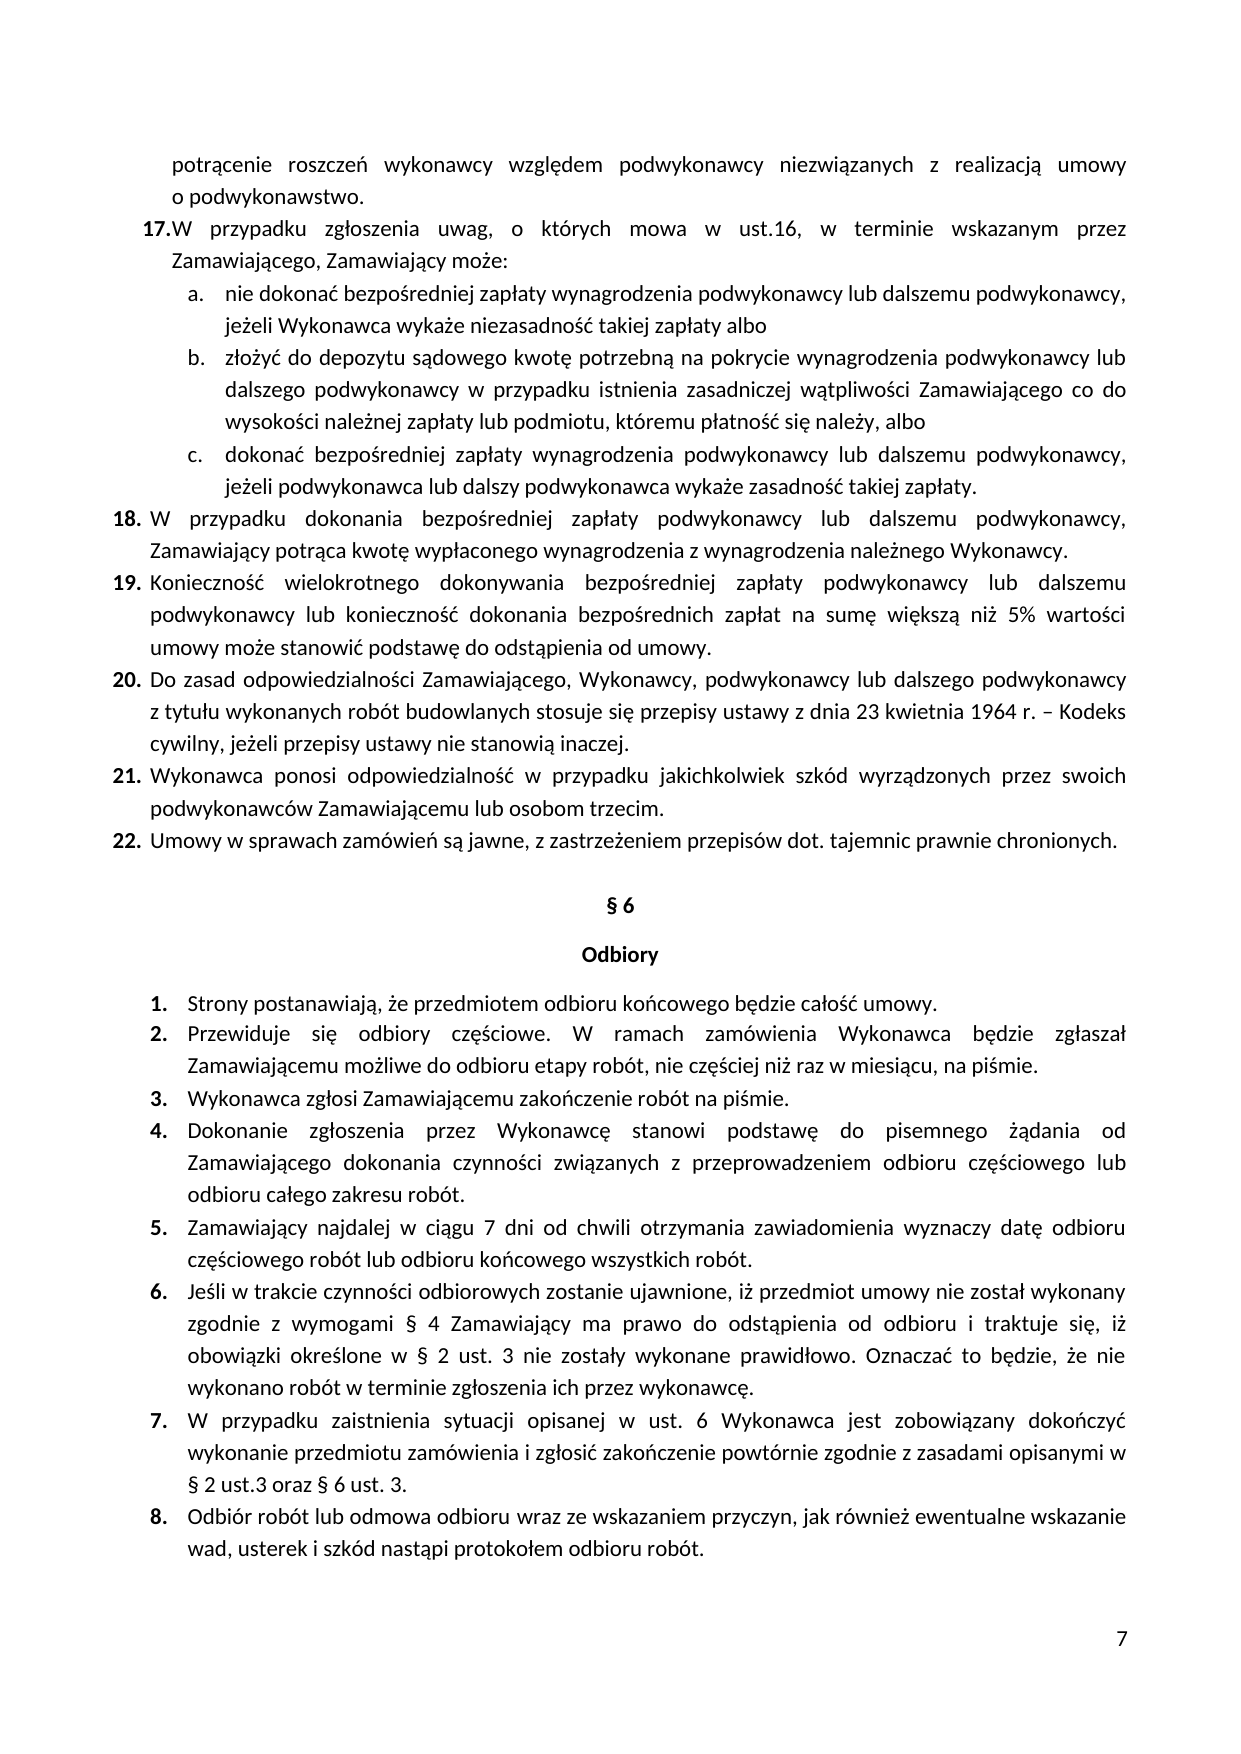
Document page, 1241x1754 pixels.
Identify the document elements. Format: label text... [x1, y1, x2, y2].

list Wykonawca ponosi odpowiedzialność w przypadku jakichkolwiek szkód wyrządzonych przez swoich podwykonawców Zamawiającemu lub osobom trzecim. [112, 762, 1128, 822]
list Zamawiający najdalej w ciągu 7 dni od chwili otrzymania zawiadomienia wyznaczy datę odbioru częściowego robót lub odbioru końcowego wszystkich robót. [150, 1213, 1128, 1273]
list Umowy w sprawach zamówień są jawne, z zastrzeżeniem przepisów dot. tajemnic prawnie chronionych. [112, 826, 1128, 854]
list Do zasad odpowiedzialności Zamawiającego, Wykonawcy, podwykonawcy lub dalszego podwykonawcy z tytułu wykonanych robót budowlanych stosuje się przepisy ustawy z dnia 23 kwietnia 1964 r. – Kodeks cywilny, jeżeli przepisy ustawy nie stanowią inaczej. [112, 665, 1128, 757]
list Odbiór robót lub odmowa odbioru wraz ze wskazaniem przyczyn, jak również ewentualne wskazanie wad, usterek i szkód nastąpi protokołem odbioru robót. [150, 1502, 1128, 1562]
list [142, 150, 1128, 210]
list Przewiduje się odbiory częściowe. W ramach zamówienia Wykonawca będzie zgłaszał Zamawiającemu możliwe do odbioru etapy robót, nie częściej niż raz w miesiącu, na piśmie. [150, 1019, 1128, 1080]
text Odbiory [112, 940, 1128, 968]
list złożyć do depozytu sądowego kwotę potrzebną na pokrycie wynagrodzenia podwykonawcy lub dalszego podwykonawcy w przypadku istnienia zasadniczej wątpliwości Zamawiającego co do wysokości należnej zapłaty lub podmiotu, któremu płatność się należy, albo [187, 343, 1128, 436]
list Jeśli w trakcie czynności odbiorowych zostanie ujawnione, iż przedmiot umowy nie został wykonany zgodnie z wymogami § 4 Zamawiający ma prawo do odstąpienia od odbioru i traktuje się, iż obowiązki określone w § 2 ust. 3 nie zostały wykonane prawidłowo. Oznaczać to będzie, że nie wykonano robót w terminie zgłoszenia ich przez wykonawcę. [150, 1277, 1128, 1402]
list dokonać bezpośredniej zapłaty wynagrodzenia podwykonawcy lub dalszemu podwykonawcy, jeżeli podwykonawca lub dalszy podwykonawca wykaże zasadność takiej zapłaty. [187, 440, 1128, 500]
list W przypadku zaistnienia sytuacji opisanej w ust. 6 Wykonawca jest zobowiązany dokończyć wykonanie przedmiotu zamówienia i zgłosić zakończenie powtórnie zgodnie z zasadami opisanymi w § 2 ust.3 oraz § 6 ust. 3. [150, 1406, 1128, 1498]
list Konieczność wielokrotnego dokonywania bezpośredniej zapłaty podwykonawcy lub dalszemu podwykonawcy lub konieczność dokonania bezpośrednich zapłat na sumę większą niż 5% wartości umowy może stanowić podstawę do odstąpienia od umowy. [112, 568, 1128, 661]
list Dokonanie zgłoszenia przez Wykonawcę stanowi podstawę do pisemnego żądania od Zamawiającego dokonania czynności związanych z przeprowadzeniem odbioru częściowego lub odbioru całego zakresu robót. [150, 1116, 1128, 1208]
list W przypadku dokonania bezpośredniej zapłaty podwykonawcy lub dalszemu podwykonawcy, Zamawiający potrąca kwotę wypłaconego wynagrodzenia z wynagrodzenia należnego Wykonawcy. [112, 504, 1128, 564]
list W przypadku zgłoszenia uwag, o których mowa w ust.16, w terminie wskazanym przez Zamawiającego, Zamawiający może: [142, 214, 1128, 274]
list nie dokonać bezpośredniej zapłaty wynagrodzenia podwykonawcy lub dalszemu podwykonawcy, jeżeli Wykonawca wykaże niezasadność takiej zapłaty albo [187, 279, 1128, 339]
list Strony postanawiają, że przedmiotem odbioru końcowego będzie całość umowy. [150, 989, 1128, 1017]
list Wykonawca zgłosi Zamawiającemu zakończenie robót na piśmie. [150, 1084, 1128, 1112]
text § 6 [112, 892, 1128, 919]
